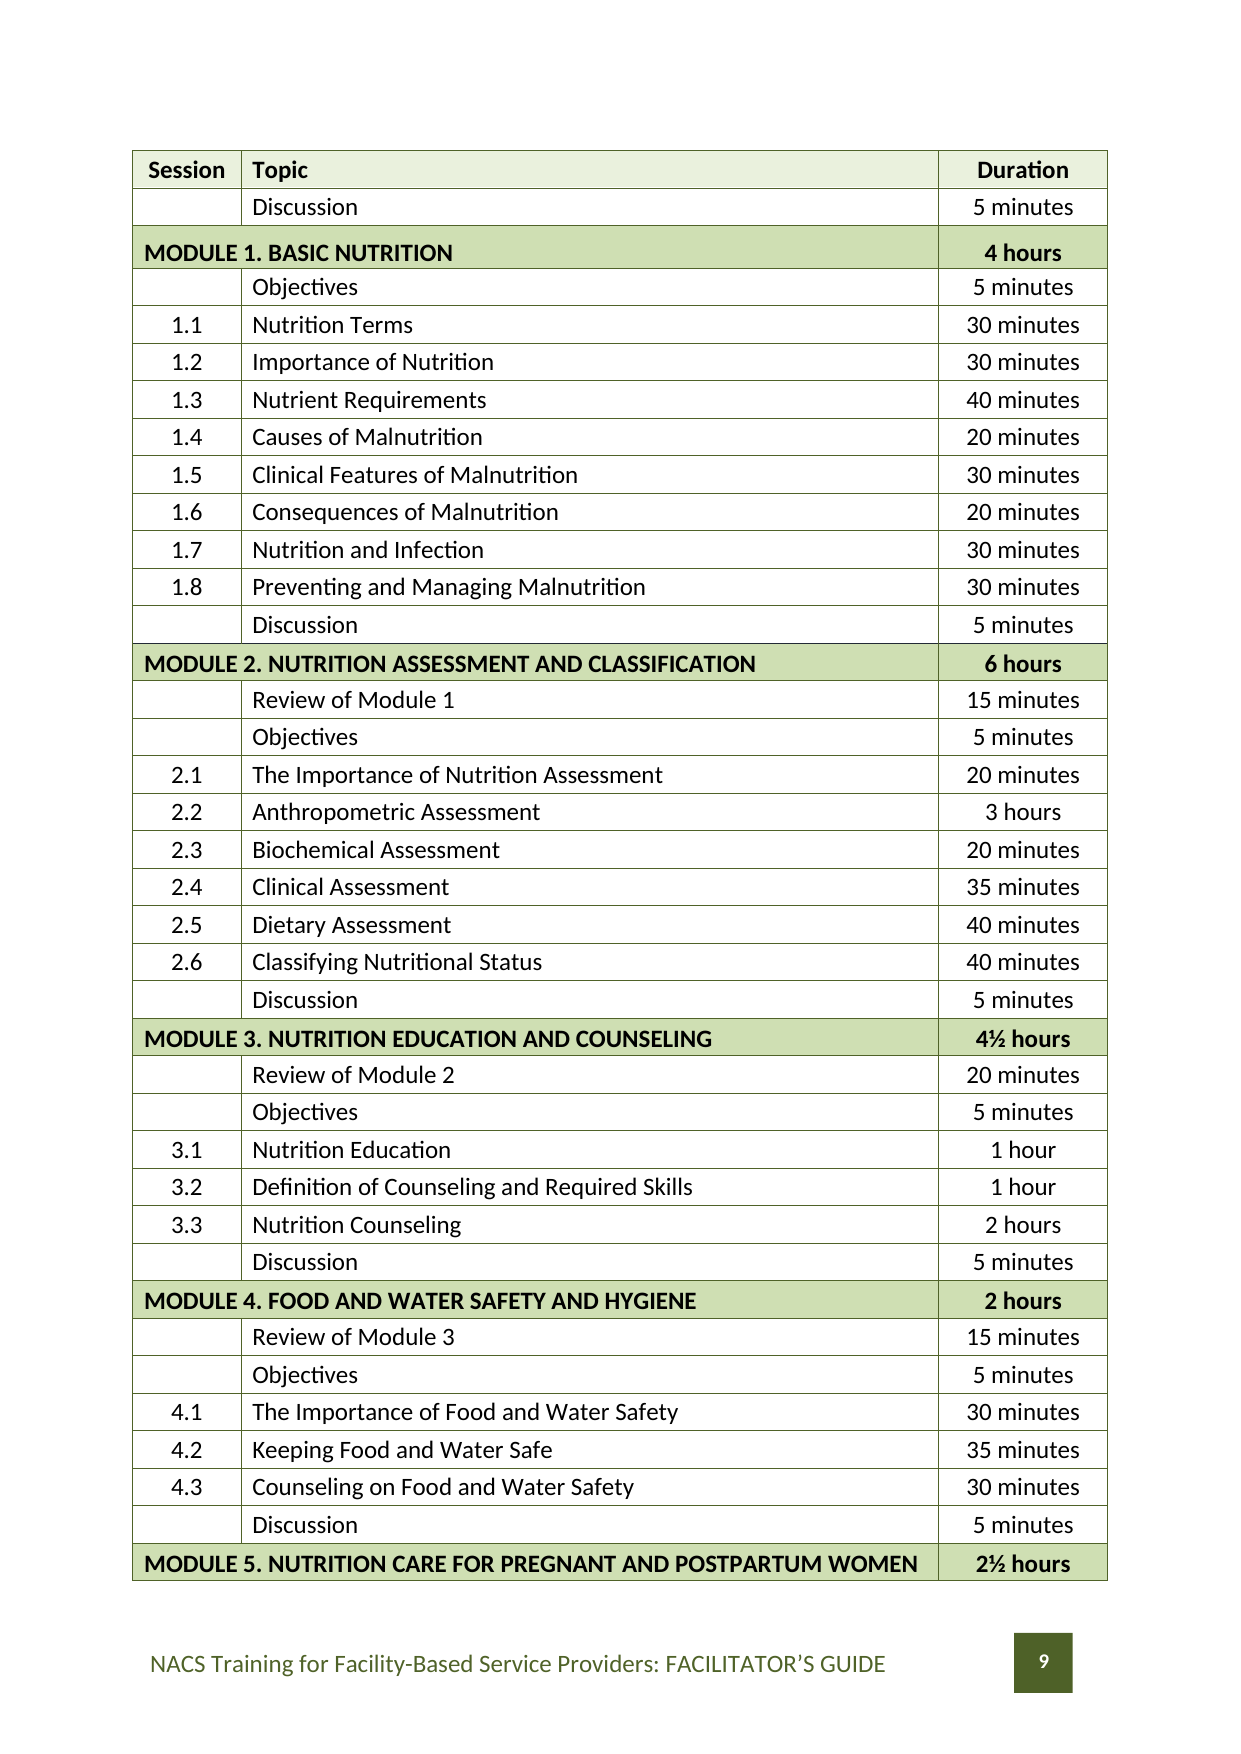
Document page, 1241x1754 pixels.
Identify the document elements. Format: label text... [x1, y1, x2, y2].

table_cell 2.5 [133, 906, 241, 943]
table_cell Review of Module 3 [242, 1319, 938, 1355]
table_cell 2 hours [939, 1281, 1107, 1318]
table_cell 5 minutes [939, 1094, 1107, 1130]
table_cell Nutrition and Infection [242, 531, 938, 568]
table_cell Review of Module 1 [242, 681, 938, 718]
table_cell 1.4 [133, 419, 241, 455]
table_header Topic [242, 151, 938, 187]
table_cell 30 minutes [939, 531, 1107, 568]
table_cell 1.6 [133, 494, 241, 530]
table_cell MODULE 2. NUTRITION ASSESSMENT AND CLASSIFICATION [133, 644, 938, 680]
table_cell 2.4 [133, 869, 241, 905]
table_cell 5 minutes [939, 1506, 1107, 1543]
table_cell [133, 1244, 241, 1280]
table_cell 4.1 [133, 1394, 241, 1430]
table_cell Objectives [242, 269, 938, 305]
table_cell 2.2 [133, 794, 241, 830]
table_cell Discussion [242, 606, 938, 643]
table_cell Nutrition Education [242, 1131, 938, 1168]
table_cell 5 minutes [939, 719, 1107, 755]
table_cell Nutrition Terms [242, 306, 938, 343]
table_cell Discussion [242, 1506, 938, 1543]
table_cell 1 hour [939, 1169, 1107, 1205]
table_cell 1.1 [133, 306, 241, 343]
table_cell 30 minutes [939, 344, 1107, 380]
table_cell 30 minutes [939, 569, 1107, 605]
table_header Session [133, 151, 241, 187]
table_cell 20 minutes [939, 494, 1107, 530]
table_cell 4 hours [939, 226, 1107, 268]
table_cell 20 minutes [939, 831, 1107, 868]
table_cell Discussion [242, 1244, 938, 1280]
table_cell Importance of Nutrition [242, 344, 938, 380]
table_cell [133, 1056, 241, 1093]
table_cell 3 hours [939, 794, 1107, 830]
table_cell Biochemical Assessment [242, 831, 938, 868]
table_cell 5 minutes [939, 189, 1107, 225]
table_cell 1.7 [133, 531, 241, 568]
table_cell Definition of Counseling and Required Skills [242, 1169, 938, 1205]
table_cell 1.5 [133, 456, 241, 493]
table_cell 20 minutes [939, 756, 1107, 793]
table_cell 1.3 [133, 381, 241, 418]
table_cell Clinical Assessment [242, 869, 938, 905]
table_cell 40 minutes [939, 906, 1107, 943]
table_cell Discussion [242, 981, 938, 1018]
table_cell Anthropometric Assessment [242, 794, 938, 830]
table_cell 2.3 [133, 831, 241, 868]
table_cell Keeping Food and Water Safe [242, 1431, 938, 1468]
table_cell Objectives [242, 1094, 938, 1130]
table_cell 5 minutes [939, 1244, 1107, 1280]
table_cell MODULE 3. NUTRITION EDUCATION AND COUNSELING [133, 1019, 938, 1055]
table_cell 40 minutes [939, 944, 1107, 980]
table_cell MODULE 4. FOOD AND WATER SAFETY AND HYGIENE [133, 1281, 938, 1318]
table_cell MODULE 1. BASIC NUTRITION [133, 226, 938, 268]
table_cell 4.3 [133, 1469, 241, 1505]
table_cell 5 minutes [939, 1356, 1107, 1393]
table_cell [133, 981, 241, 1018]
table_cell 2.1 [133, 756, 241, 793]
table_cell Review of Module 2 [242, 1056, 938, 1093]
table_cell 35 minutes [939, 1431, 1107, 1468]
table_cell Dietary Assessment [242, 906, 938, 943]
table_cell 35 minutes [939, 869, 1107, 905]
table_cell MODULE 5. NUTRITION CARE FOR PREGNANT AND POSTPARTUM WOMEN [133, 1544, 938, 1580]
table_cell [133, 1319, 241, 1355]
table_cell 5 minutes [939, 606, 1107, 643]
table_cell 3.2 [133, 1169, 241, 1205]
table_cell Clinical Features of Malnutrition [242, 456, 938, 493]
table_cell [133, 1094, 241, 1130]
table_cell [133, 681, 241, 718]
table_cell The Importance of Food and Water Safety [242, 1394, 938, 1430]
table_cell 4½ hours [939, 1019, 1107, 1055]
table_cell 20 minutes [939, 1056, 1107, 1093]
table_cell 30 minutes [939, 1469, 1107, 1505]
table_header Duration [939, 151, 1107, 187]
table_cell Discussion [242, 189, 938, 225]
table_cell [133, 189, 241, 225]
table_cell Consequences of Malnutrition [242, 494, 938, 530]
table_cell 6 hours [939, 644, 1107, 680]
table_cell 1.8 [133, 569, 241, 605]
table_cell 2.6 [133, 944, 241, 980]
table_cell Causes of Malnutrition [242, 419, 938, 455]
table_cell 5 minutes [939, 269, 1107, 305]
table_cell [133, 269, 241, 305]
table_cell 30 minutes [939, 306, 1107, 343]
table_cell Classifying Nutritional Status [242, 944, 938, 980]
table_cell Nutrient Requirements [242, 381, 938, 418]
table_cell 5 minutes [939, 981, 1107, 1018]
table_cell [133, 1356, 241, 1393]
table_cell 1.2 [133, 344, 241, 380]
table_cell 4.2 [133, 1431, 241, 1468]
table_cell Objectives [242, 1356, 938, 1393]
table_cell 3.1 [133, 1131, 241, 1168]
table_cell 20 minutes [939, 419, 1107, 455]
table_cell Nutrition Counseling [242, 1206, 938, 1243]
table_cell 15 minutes [939, 681, 1107, 718]
table_cell 3.3 [133, 1206, 241, 1243]
table_cell 30 minutes [939, 456, 1107, 493]
table_cell [133, 1506, 241, 1543]
table_cell 15 minutes [939, 1319, 1107, 1355]
table_cell 2 hours [939, 1206, 1107, 1243]
table_cell Objectives [242, 719, 938, 755]
table_cell [133, 719, 241, 755]
table_cell 30 minutes [939, 1394, 1107, 1430]
table_cell Preventing and Managing Malnutrition [242, 569, 938, 605]
table_cell 2½ hours [939, 1544, 1107, 1580]
table_cell [133, 606, 241, 643]
table_cell 1 hour [939, 1131, 1107, 1168]
table_cell Counseling on Food and Water Safety [242, 1469, 938, 1505]
table_cell 40 minutes [939, 381, 1107, 418]
table_cell The Importance of Nutrition Assessment [242, 756, 938, 793]
